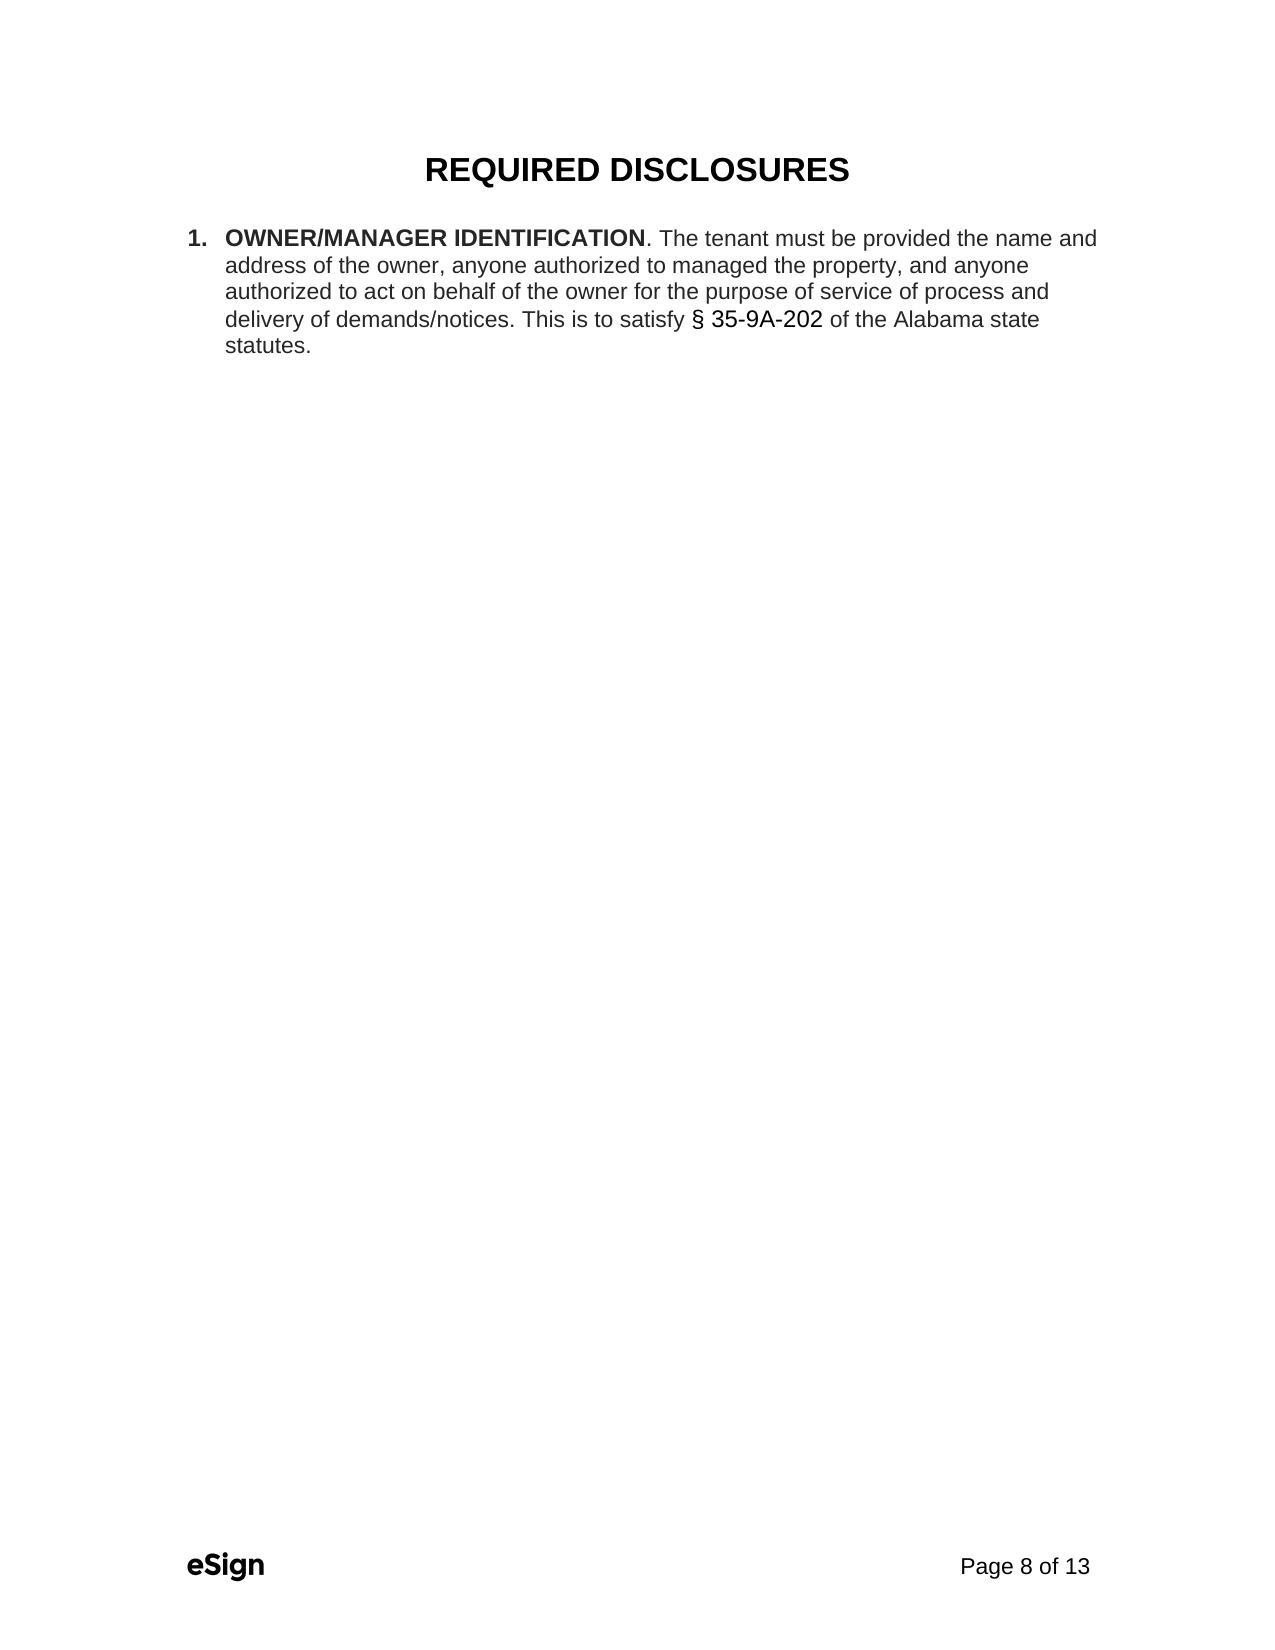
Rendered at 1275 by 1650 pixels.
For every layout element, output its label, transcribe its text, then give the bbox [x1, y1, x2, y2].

picture [172, 1538, 282, 1592]
list OWNER/MANAGER IDENTIFICATION. The tenant must be provided the name and address of the owner, anyone authorized to managed the property, and anyone authorized to act on behalf of the owner for the purpose of service of process and delivery of demands/notices. This is to satisfy § 35-9A-202 of the Alabama state statutes. [312, 224, 1125, 359]
list OWNER/MANAGER IDENTIFICATION. The tenant must be provided the name and address of the owner, anyone authorized to managed the property, and anyone authorized to act on behalf of the owner for the purpose of service of process and delivery of demands/notices. This is to satisfy § 35-9A-202 of the Alabama state statutes. [187, 224, 691, 359]
text REQUIRED DISCLOSURES [150, 150, 1125, 188]
